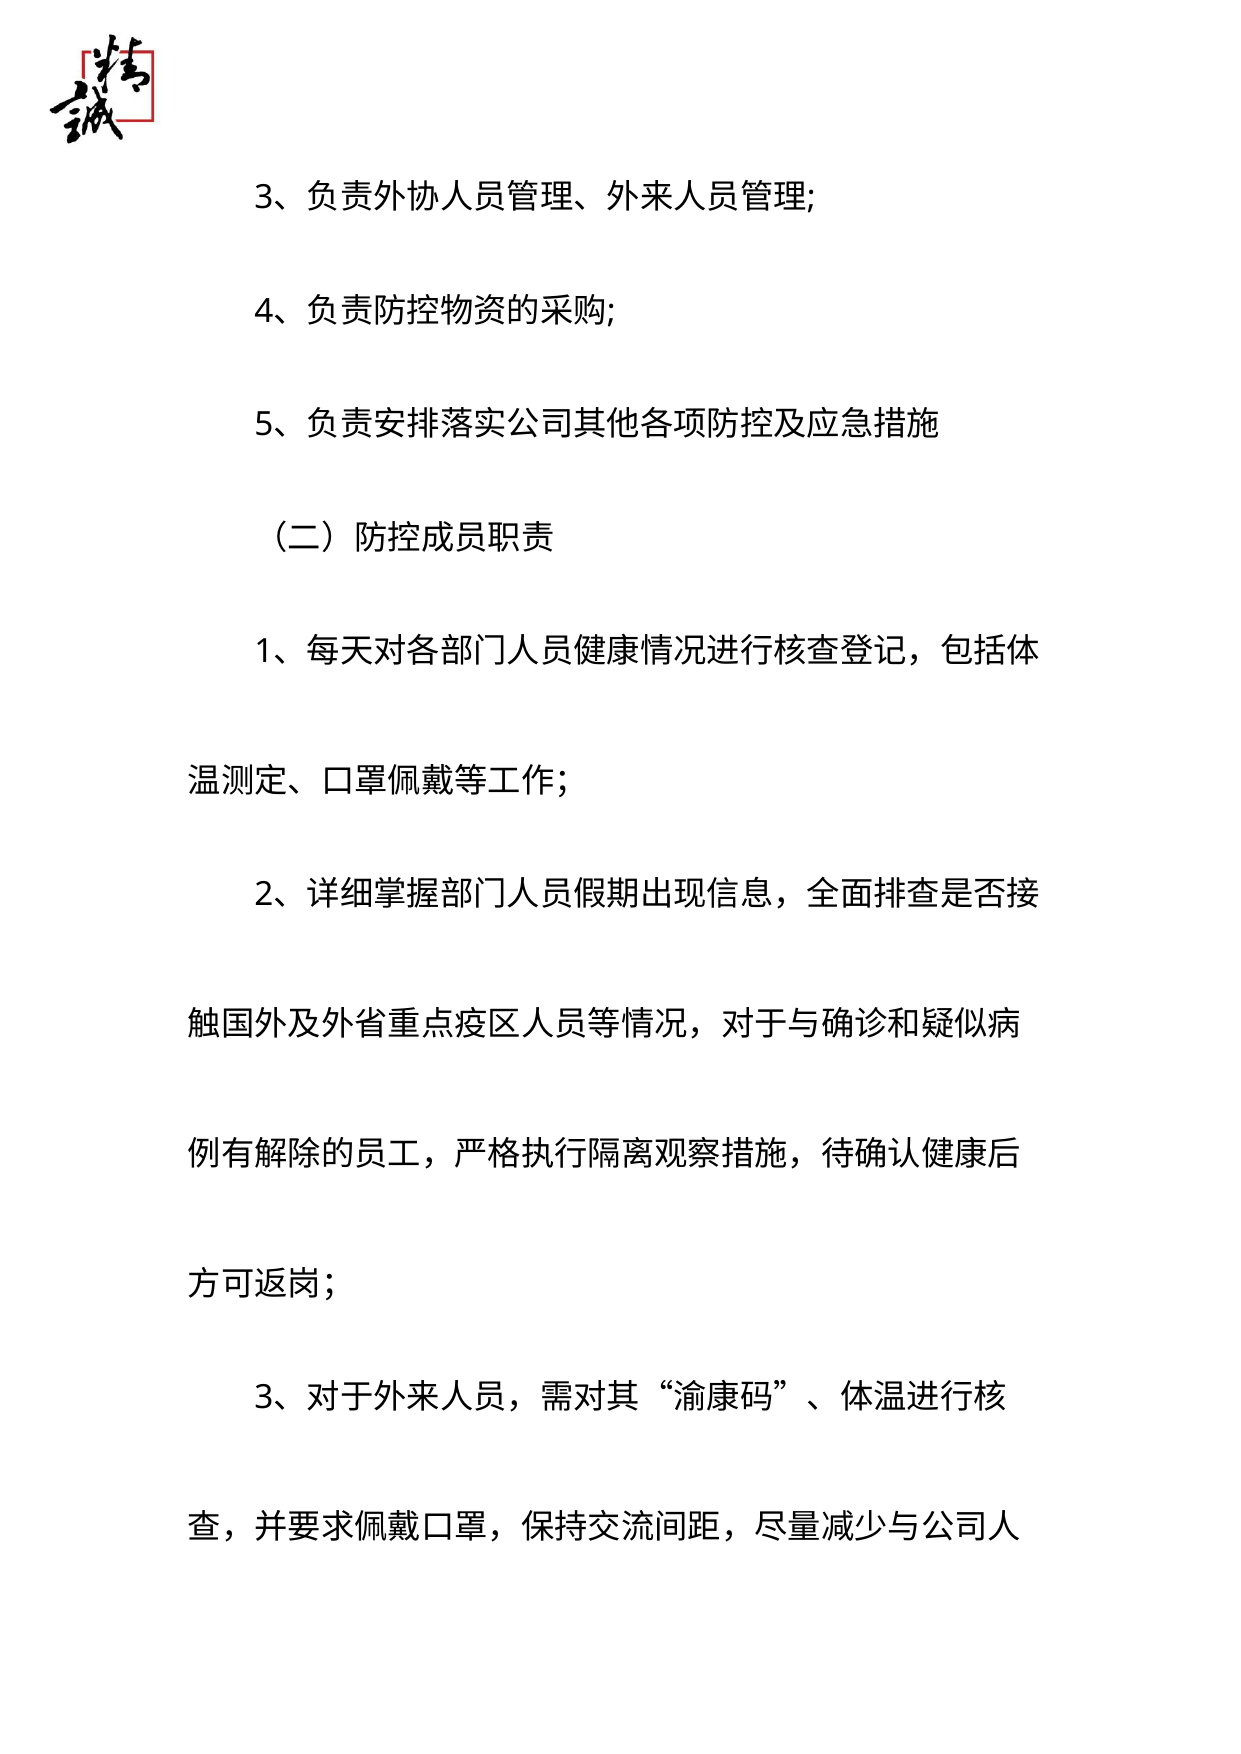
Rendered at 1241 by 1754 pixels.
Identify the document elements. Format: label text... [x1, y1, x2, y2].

picture [43, 26, 163, 148]
text 3、负责外协人员管理、外来人员管理; [187, 162, 1053, 227]
text 4、负责防控物资的采购; [187, 275, 1053, 340]
text （二）防控成员职责 [187, 502, 1053, 567]
text 5、负责安排落实公司其他各项防控及应急措施 [187, 389, 1053, 454]
text 1、每天对各部门人员健康情况进行核查登记，包括体温测定、口罩佩戴等工作； [187, 616, 1053, 811]
text 2、详细掌握部门人员假期出现信息，全面排查是否接触国外及外省重点疫区人员等情况，对于与确诊和疑似病例有解除的员工，严格执行隔离观察措施，待确认健康后方可返岗； [187, 859, 1053, 1314]
text 3、对于外来人员，需对其“渝康码”、体温进行核查，并要求佩戴口罩，保持交流间距，尽量减少与公司人员进行接触。 [187, 1362, 1053, 1557]
